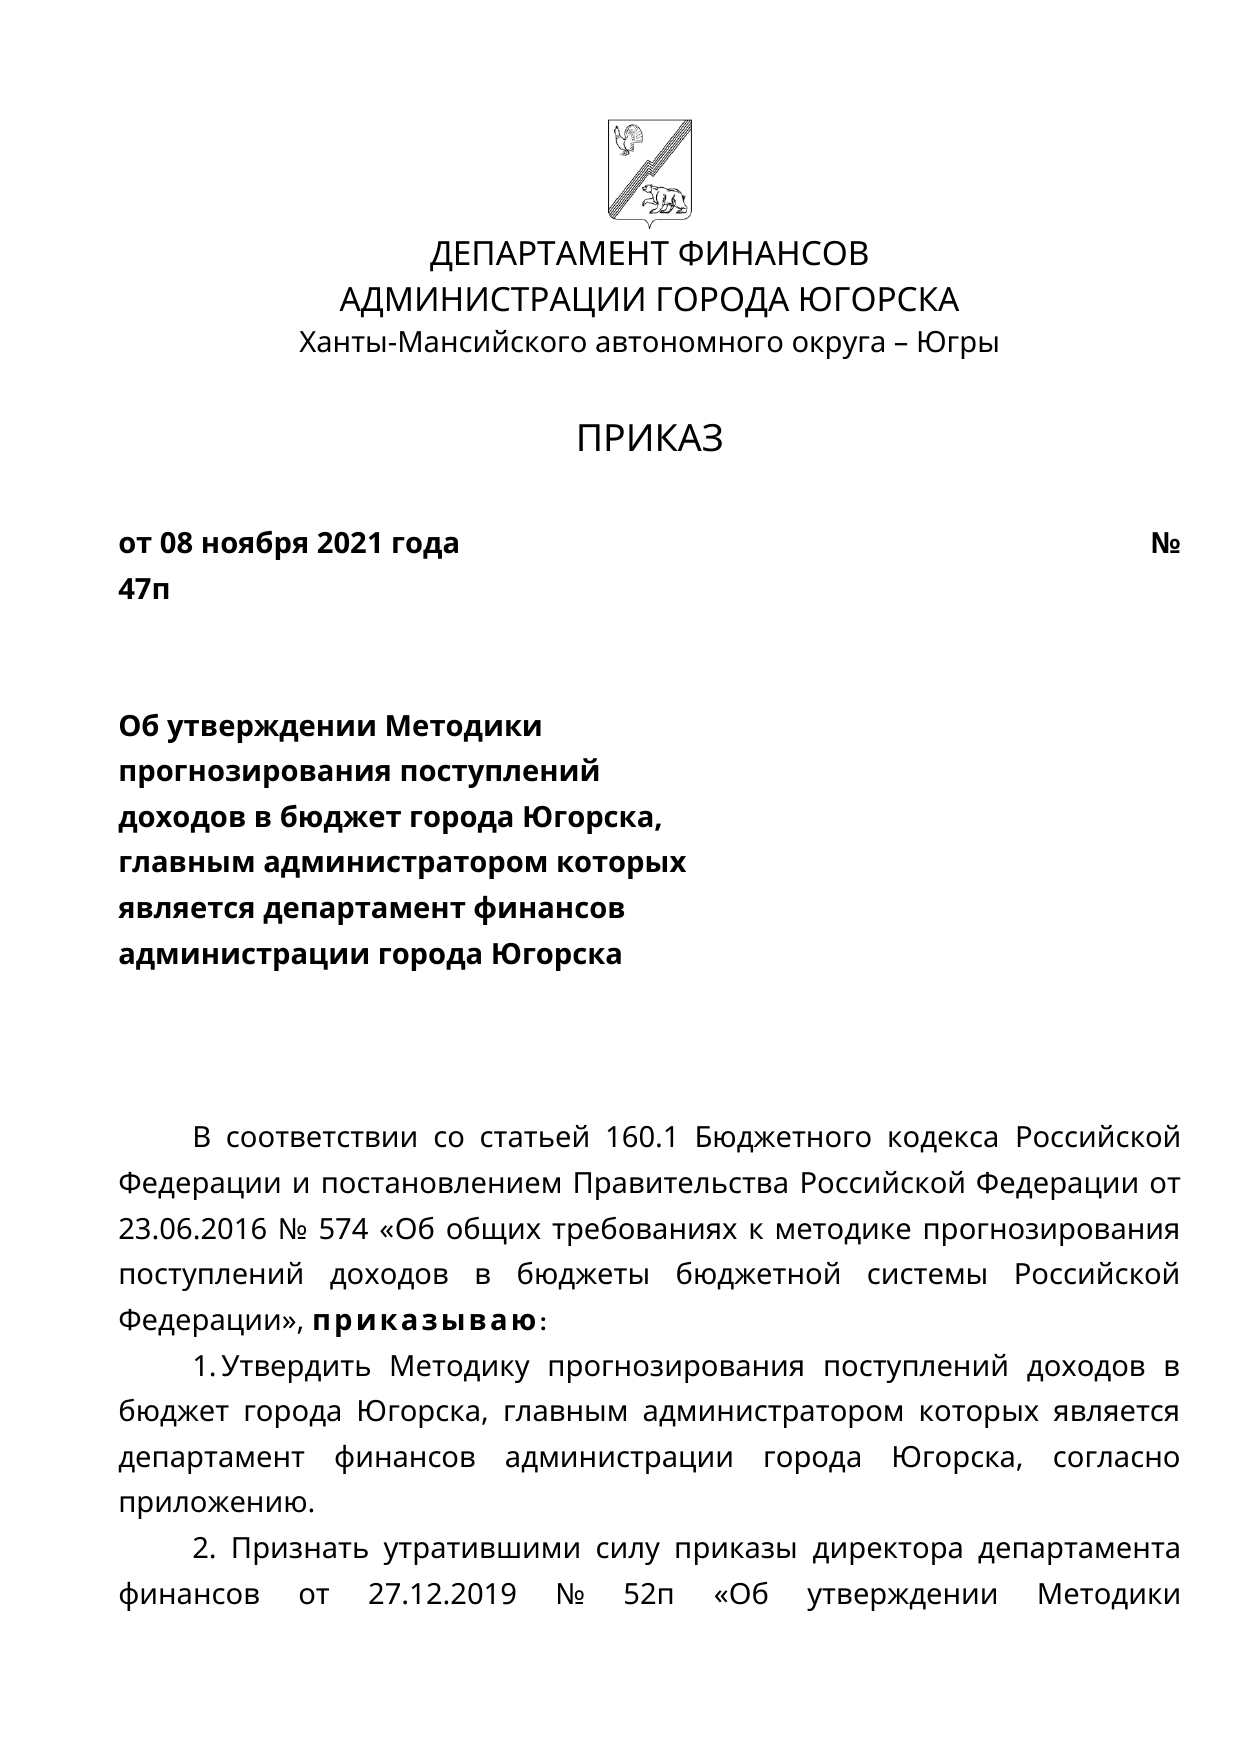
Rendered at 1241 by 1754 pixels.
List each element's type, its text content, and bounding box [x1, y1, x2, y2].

text ДЕПАРТАМЕНТ ФИНАНСОВ [118, 230, 1181, 276]
text Об утверждении Методики [118, 705, 1181, 744]
text В соответствии со статьей 160.1 Бюджетного кодекса Российской Федерации и постановлением Правительства Российской Федерации от 23.06.2016 № 574 «Об общих требованиях к методике прогнозирования поступлений доходов в бюджеты бюджетной системы Российской Федерации», приказываю: [118, 1117, 1181, 1339]
text является департамент финансов [118, 887, 1181, 927]
text ПРИКАЗ [118, 412, 1181, 463]
text доходов в бюджет города Югорска, [118, 796, 1181, 836]
text прогнозирования поступлений [118, 750, 1181, 790]
text главным администратором которых [118, 842, 1181, 881]
list Утвердить Методику прогнозирования поступлений доходов в бюджет города Югорска, главным администратором которых является департамент финансов администрации города Югорска, согласно приложению. [118, 1345, 1181, 1521]
picture [607, 118, 693, 231]
text от 08 ноября 2021 года № 47п [118, 522, 1181, 608]
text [118, 1527, 1181, 1613]
text администрации города Югорска [118, 933, 1181, 973]
text АДМИНИСТРАЦИИ ГОРОДА ЮГОРСКА [118, 276, 1181, 321]
text Ханты-Мансийского автономного округа – Югры [118, 321, 1181, 361]
